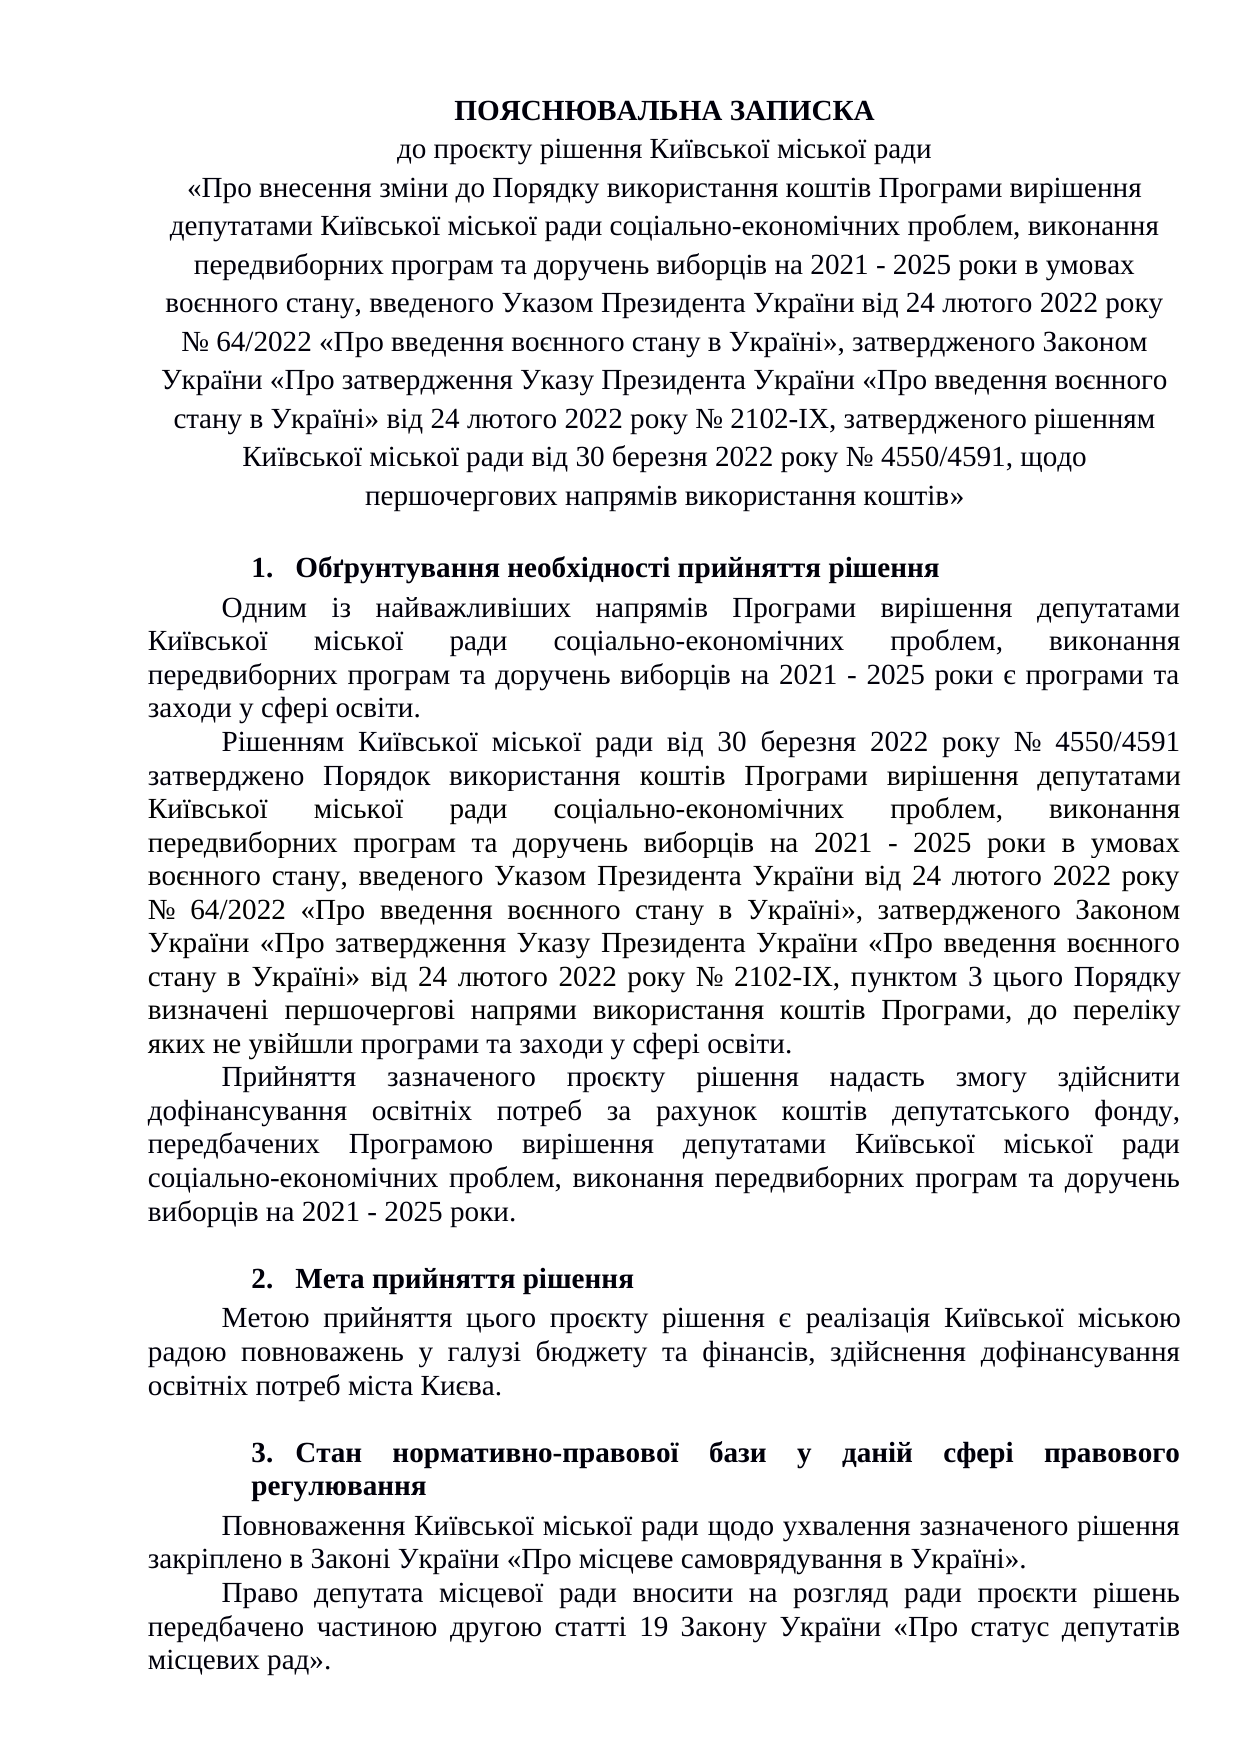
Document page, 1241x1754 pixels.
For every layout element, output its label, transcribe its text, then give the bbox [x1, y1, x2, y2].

list Рішенням Київської міської ради від 30 березня 2022 року № 4550/4591 затверджено Порядок використання коштів Програми вирішення депутатами Київської міської ради соціально-економічних проблем, виконання передвиборних програм та доручень виборців на 2021 - 2025 роки в умовах воєнного стану, введеного Указом Президента України від 24 лютого 2022 року № 64/2022 «Про введення воєнного стану в Україні», затвердженого Законом України «Про затвердження Указу Президента України «Про введення воєнного стану в Україні» від 24 лютого 2022 року № 2102-IX, пунктом 3 цього Порядку визначені першочергові напрями використання коштів Програми, до переліку яких не увійшли програми та заходи у сфері освіти. [148, 959, 1181, 1026]
text «Про внесення зміни до Порядку використання коштів Програми вирішення депутатами Київської міської ради соціально-економічних проблем, виконання передвиборних програм та доручень виборців на 2021 - 2025 роки в умовах воєнного стану, введеного Указом Президента України від 24 лютого 2022 року № 64/2022 «Про введення воєнного стану в Україні», затвердженого Законом України «Про затвердження Указу Президента України «Про введення воєнного стану в Україні» від 24 лютого 2022 року № 2102-IX, затвердженого рішенням Київської міської ради від 30 березня 2022 року № 4550/4591, щодо першочергових напрямів використання коштів» [148, 170, 1181, 512]
list ПОЯСНЮВАЛЬНА ЗАПИСКА [148, 93, 1181, 126]
list Прийняття зазначеного проєкту рішення надасть змогу здійснити дофінансування освітніх потреб за рахунок коштів депутатського фонду, передбачених Програмою вирішення депутатами Київської міської ради соціально-економічних проблем, виконання передвиборних програм та доручень виборців на 2021 - 2025 роки. [148, 1059, 1181, 1227]
list до проєкту рішення Київської міської ради [148, 131, 1181, 165]
list Стан нормативно-правової бази у даній сфері правового регулювання [251, 1435, 1181, 1502]
list Право депутата місцевої ради вносити на розгляд ради проєкти рішень передбачено частиною другою статті 19 Закону України «Про статус депутатів місцевих рад». [148, 1575, 1181, 1676]
list Рішенням Київської міської ради від 30 березня 2022 року № 4550/4591 затверджено Порядок використання коштів Програми вирішення депутатами Київської міської ради соціально-економічних проблем, виконання передвиборних програм та доручень виборців на 2021 - 2025 роки в умовах воєнного стану, введеного Указом Президента України від 24 лютого 2022 року № 64/2022 «Про введення воєнного стану в Україні», затвердженого Законом України «Про затвердження Указу Президента України «Про введення воєнного стану в Україні» від 24 лютого 2022 року № 2102-IX, пунктом 3 цього Порядку визначені першочергові напрями використання коштів Програми, до переліку яких не увійшли програми та заходи у сфері освіти. [148, 724, 1181, 791]
list Метою прийняття цього проєкту рішення є реалізація Київської міською радою повноважень у галузі бюджету та фінансів, здійснення дофінансування освітніх потреб міста Києва. [148, 1301, 1181, 1401]
list Повноваження Київської міської ради щодо ухвалення зазначеного рішення закріплено в Законі України «Про місцеве самоврядування в Україні». [148, 1508, 1181, 1575]
list Одним із найважливіших напрямів Програми вирішення депутатами Київської міської ради соціально-економічних проблем, виконання передвиборних програм та доручень виборців на 2021 - 2025 роки є програми та заходи у сфері освіти. [148, 590, 1181, 724]
list Обґрунтування необхідності прийняття рішення [251, 550, 1181, 584]
list Мета прийняття рішення [251, 1261, 1181, 1294]
